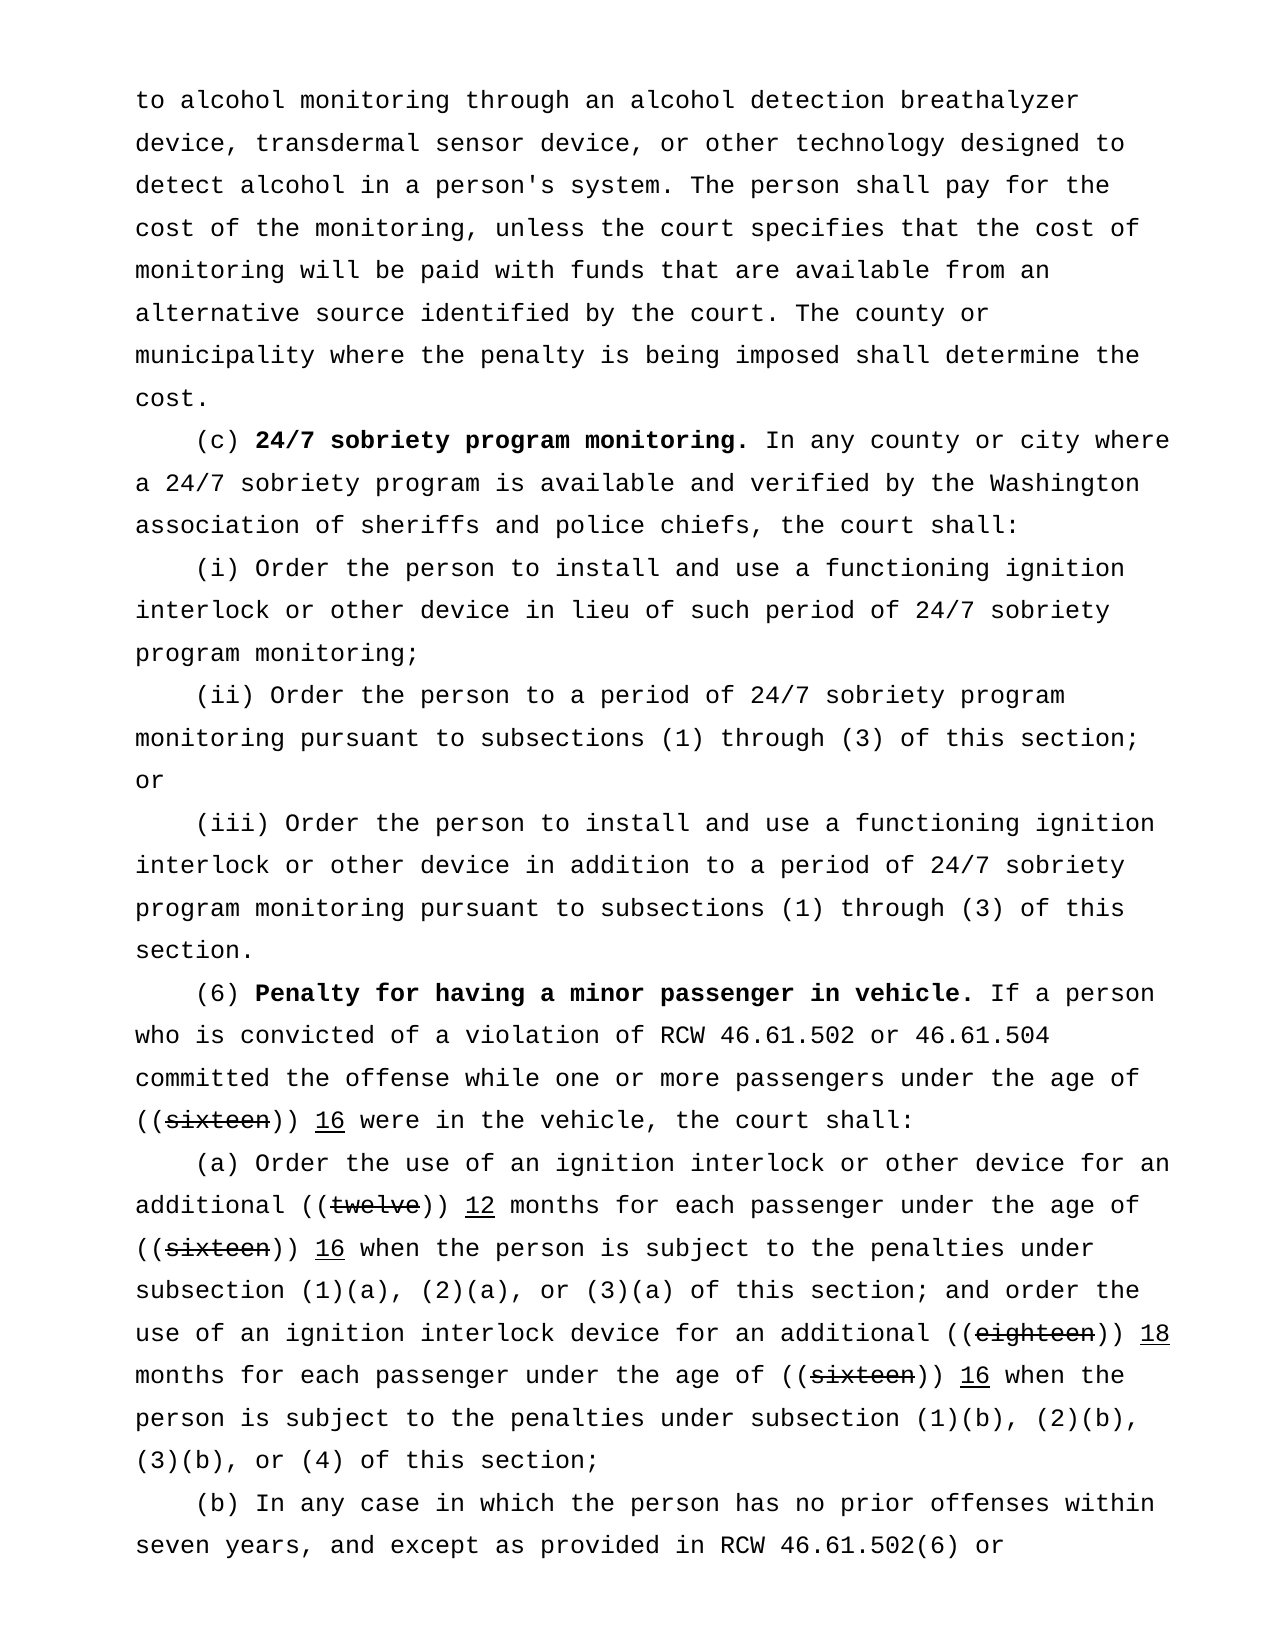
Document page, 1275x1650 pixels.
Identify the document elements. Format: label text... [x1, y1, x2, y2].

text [135, 75, 1170, 415]
text (6) Penalty for having a minor passenger in vehicle. If a person who is convicted of a violation of RCW 46.61.502 or 46.61.504 committed the offense while one or more passengers under the age of ((sixteen)) 16 were in the vehicle, the court shall: [135, 967, 1170, 1137]
text (iii) Order the person to install and use a functioning ignition interlock or other device in addition to a period of 24/7 sobriety program monitoring pursuant to subsections (1) through (3) of this section. [135, 797, 1170, 967]
text (ii) Order the person to a period of 24/7 sobriety program monitoring pursuant to subsections (1) through (3) of this section; or [135, 670, 1170, 797]
text (a) Order the use of an ignition interlock or other device for an additional ((twelve)) 12 months for each passenger under the age of ((sixteen)) 16 when the person is subject to the penalties under subsection (1)(a), (2)(a), or (3)(a) of this section; and order the use of an ignition interlock device for an additional ((eighteen)) 18 months for each passenger under the age of ((sixteen)) 16 when the person is subject to the penalties under subsection (1)(b), (2)(b), (3)(b), or (4) of this section; [135, 1137, 1170, 1477]
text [135, 1477, 1170, 1562]
text (i) Order the person to install and use a functioning ignition interlock or other device in lieu of such period of 24/7 sobriety program monitoring; [135, 542, 1170, 670]
text (c) 24/7 sobriety program monitoring. In any county or city where a 24/7 sobriety program is available and verified by the Washington association of sheriffs and police chiefs, the court shall: [135, 415, 1170, 542]
